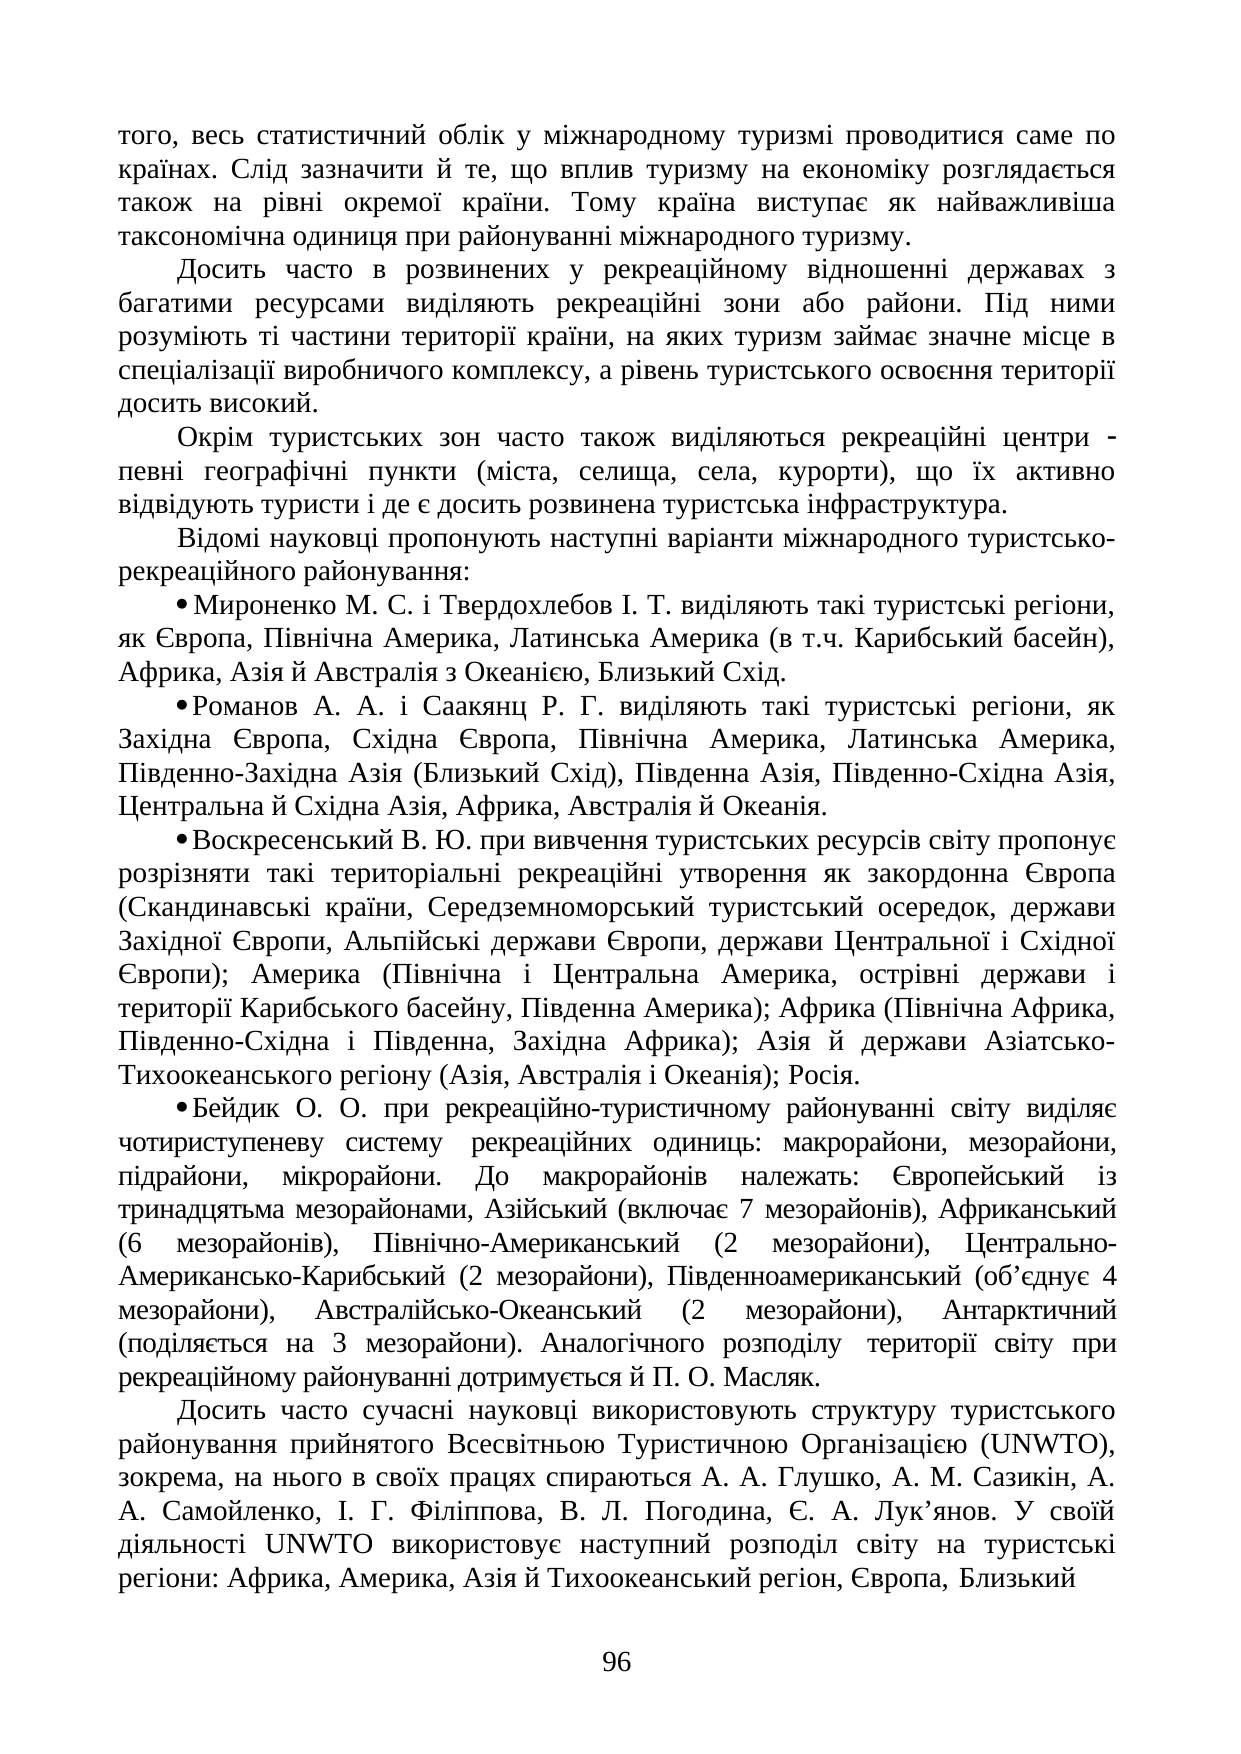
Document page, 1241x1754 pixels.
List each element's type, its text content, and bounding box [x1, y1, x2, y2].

text Окрім туристських зон часто також виділяються рекреаційні центри  певні географічні пункти (міста, селища, села, курорти), що їх активно відвідують туристи і де є досить розвинена туристська інфраструктура. [118, 419, 1116, 520]
text Досить часто сучасні науковці використовують структуру туристського районування прийнятого Всесвітньою Туристичною Організацією (UNWTO), зокрема, на нього в своїх працях спираються А. А. Глушко, А. М. Сазикін, А. А. Самойленко, І. Г. Філіппова, В. Л. Погодина, Є. А. Лук’янов. У своїй діяльності UNWTO використовує наступний розподіл світу на туристські регіони: Африка, Америка, Азія й Тихоокеанський регіон, Європа, Близький [118, 1392, 1117, 1594]
list Романов А. А. і Саакянц Р. Г. виділяють такі туристські регіони, як Західна Європа, Східна Європа, Північна Америка, Латинська Америка, Південно-Західна Азія (Близький Схід), Південна Азія, Південно-Східна Азія, Центральна й Східна Азія, Африка, Австралія й Океанія. [118, 688, 1117, 822]
text того, весь статистичний облік у міжнародному туризмі проводитися саме по країнах. Слід зазначити й те, що вплив туризму на економіку розглядається також на рівні окремої країни. Тому країна виступає як найважливіша таксономічна одиниця при районуванні міжнародного туризму. [118, 117, 1117, 251]
text Відомі науковці пропонують наступні варіанти міжнародного туристсько- рекреаційного районування: [118, 520, 1117, 587]
list Воскресенський В. Ю. при вивчення туристських ресурсів світу пропонує розрізняти такі територіальні рекреаційні утворення як закордонна Європа (Скандинавські країни, Середземноморський туристський осередок, держави Західної Європи, Альпійські держави Європи, держави Центральної і Східної Європи); Америка (Північна і Центральна Америка, острівні держави і території Карибського басейну, Південна Америка); Африка (Північна Африка, Південно-Східна і Південна, Західна Африка); Азія й держави Азіатсько- Тихоокеанського регіону (Азія, Австралія і Океанія); Росія. [118, 822, 1117, 1090]
list Бейдик О. О. при рекреаційно-туристичному районуванні світу виділяє чотириступеневу систему рекреаційних одиниць: макрорайони, мезорайони, підрайони, мікрорайони. До макрорайонів належать: Європейський із тринадцятьма мезорайонами, Азійський (включає 7 мезорайонів), Африканський (6 мезорайонів), Північно-Американський (2 мезорайони), Центрально- Американсько-Карибський (2 мезорайони), Південноамериканський (об’єднує 4 мезорайони), Австралійсько-Океанський (2 мезорайони), Антарктичний (поділяється на 3 мезорайони). Аналогічного розподілу території світу при рекреаційному районуванні дотримується й П. О. Масляк. [118, 1090, 1117, 1392]
text Досить часто в розвинених у рекреаційному відношенні державах з багатими ресурсами виділяють рекреаційні зони або райони. Під ними розуміють ті частини території країни, на яких туризм займає значне місце в спеціалізації виробничого комплексу, а рівень туристського освоєння території досить високий. [118, 251, 1117, 419]
list Мироненко М. С. і Твердохлебов І. Т. виділяють такі туристські регіони, як Європа, Північна Америка, Латинська Америка (в т.ч. Карибський басейн), Африка, Азія й Австралія з Океанією, Близький Схід. [118, 587, 1116, 688]
